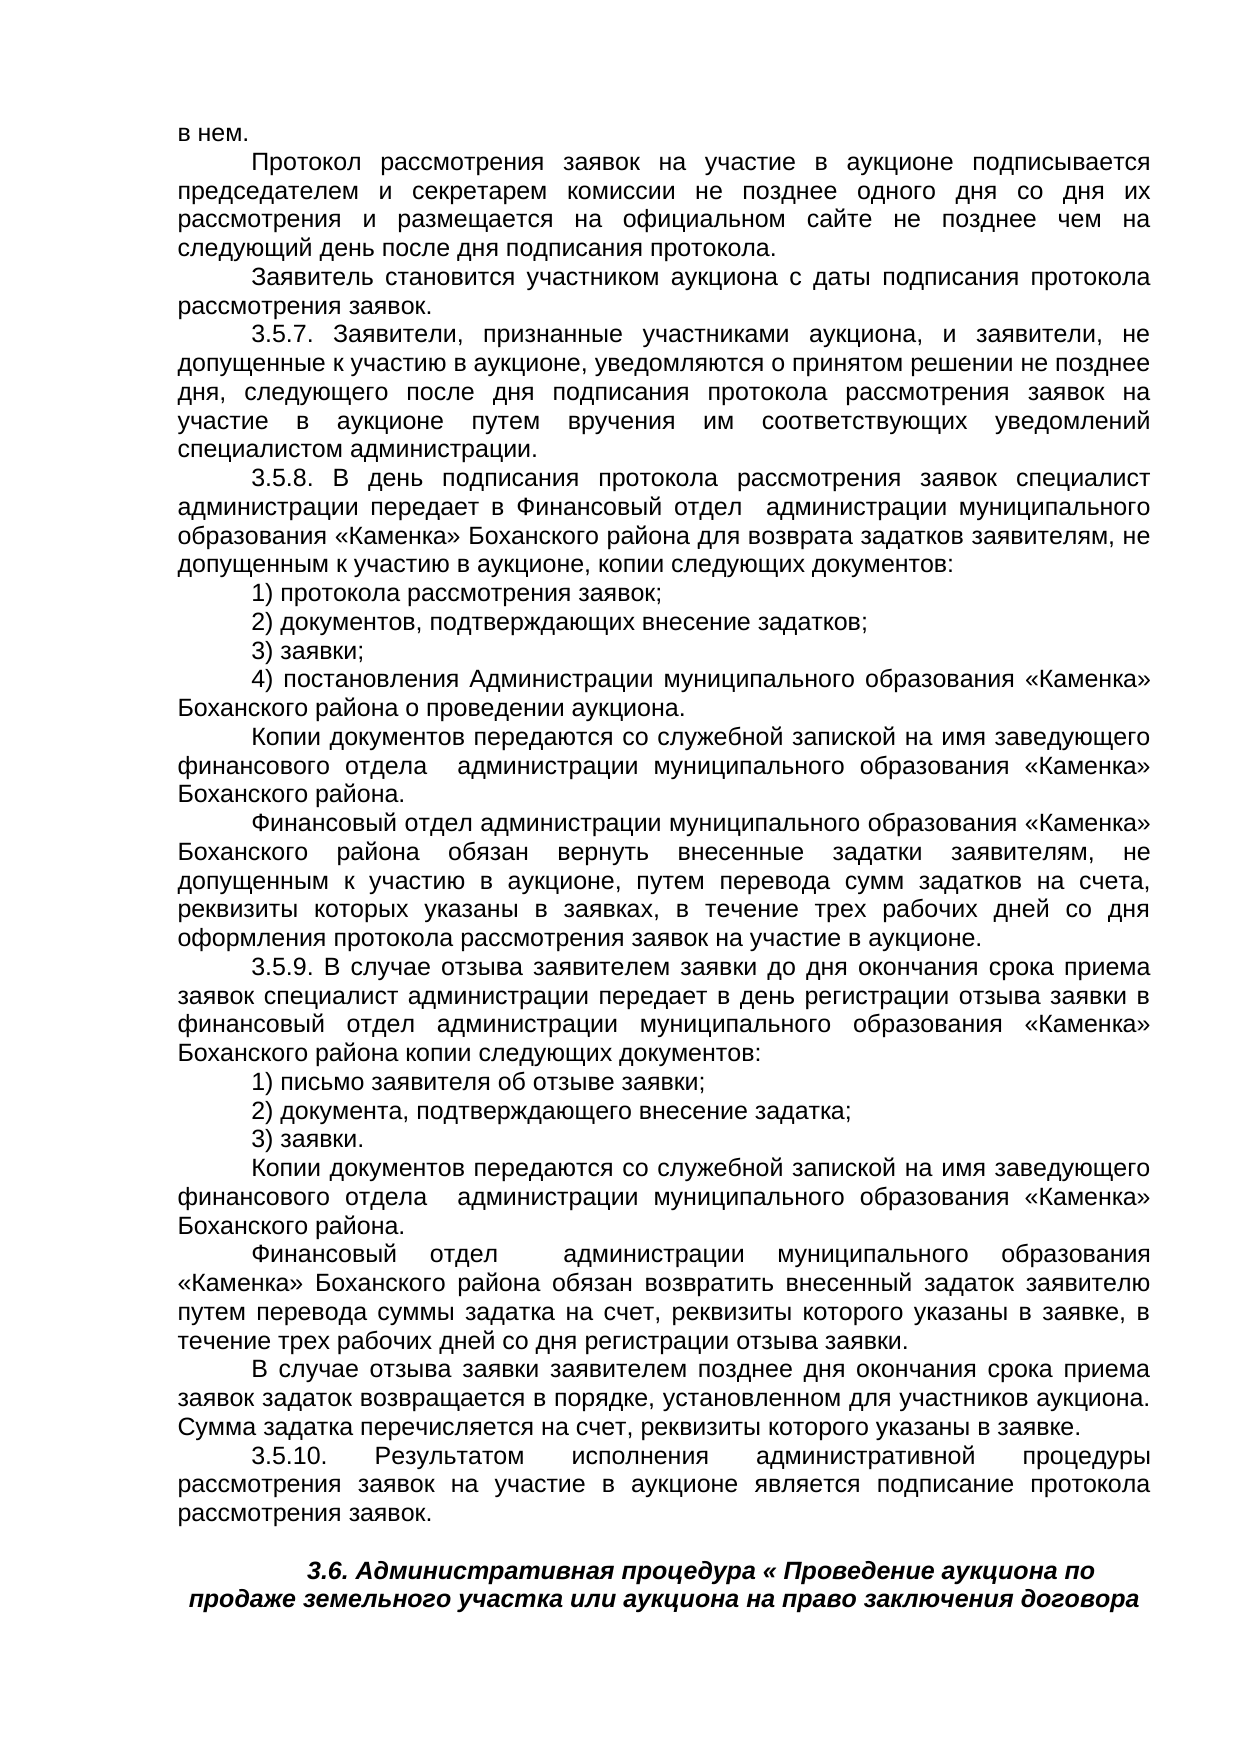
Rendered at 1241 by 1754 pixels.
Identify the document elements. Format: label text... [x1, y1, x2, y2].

text Финансовый отдел администрации муниципального образования «Каменка» Боханского района обязан вернуть внесенные задатки заявителям, не допущенным к участию в аукционе, путем перевода сумм задатков на счета, реквизиты которых указаны в заявках, в течение трех рабочих дней со дня оформления протокола рассмотрения заявок на участие в аукционе. [177, 808, 1152, 952]
text 3) заявки; [177, 636, 1152, 664]
text 3) заявки. [177, 1124, 1152, 1153]
text Копии документов передаются со служебной запиской на имя заведующего финансового отдела администрации муниципального образования «Каменка» Боханского района. [177, 722, 1152, 808]
text 3.5.7. Заявители, признанные участниками аукциона, и заявители, не допущенные к участию в аукционе, уведомляются о принятом решении не позднее дня, следующего после дня подписания протокола рассмотрения заявок на участие в аукционе путем вручения им соответствующих уведомлений специалистом администрации. [177, 319, 1152, 463]
text 3.5.10. Результатом исполнения административной процедуры рассмотрения заявок на участие в аукционе является подписание протокола рассмотрения заявок. [177, 1441, 1152, 1527]
text Финансовый отдел администрации муниципального образования «Каменка» Боханского района обязан возвратить внесенный задаток заявителю путем перевода суммы задатка на счет, реквизиты которого указаны в заявке, в течение трех рабочих дней со дня регистрации отзыва заявки. [177, 1239, 1152, 1354]
text Копии документов передаются со служебной запиской на имя заведующего финансового отдела администрации муниципального образования «Каменка» Боханского района. [177, 1153, 1152, 1239]
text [177, 118, 1152, 147]
text В случае отзыва заявки заявителем позднее дня окончания срока приема заявок задаток возвращается в порядке, установленном для участников аукциона. Сумма задатка перечисляется на счет, реквизиты которого указаны в заявке. [177, 1354, 1152, 1441]
text 3.5.8. В день подписания протокола рассмотрения заявок специалист администрации передает в Финансовый отдел администрации муниципального образования «Каменка» Боханского района для возврата задатков заявителям, не допущенным к участию в аукционе, копии следующих документов: [177, 463, 1152, 578]
text 2) документа, подтверждающего внесение задатка; [177, 1096, 1152, 1124]
text 3.5.9. В случае отзыва заявителем заявки до дня окончания срока приема заявок специалист администрации передает в день регистрации отзыва заявки в финансовый отдел администрации муниципального образования «Каменка» Боханского района копии следующих документов: [177, 952, 1152, 1067]
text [177, 1556, 1152, 1613]
text 1) протокола рассмотрения заявок; [177, 578, 1152, 607]
text Протокол рассмотрения заявок на участие в аукционе подписывается председателем и секретарем комиссии не позднее одного дня со дня их рассмотрения и размещается на официальном сайте не позднее чем на следующий день после дня подписания протокола. [177, 147, 1152, 262]
text 4) постановления Администрации муниципального образования «Каменка» Боханского района о проведении аукциона. [177, 664, 1152, 722]
text Заявитель становится участником аукциона с даты подписания протокола рассмотрения заявок. [177, 262, 1152, 319]
text 2) документов, подтверждающих внесение задатков; [177, 607, 1152, 636]
text 1) письмо заявителя об отзыве заявки; [177, 1067, 1152, 1096]
